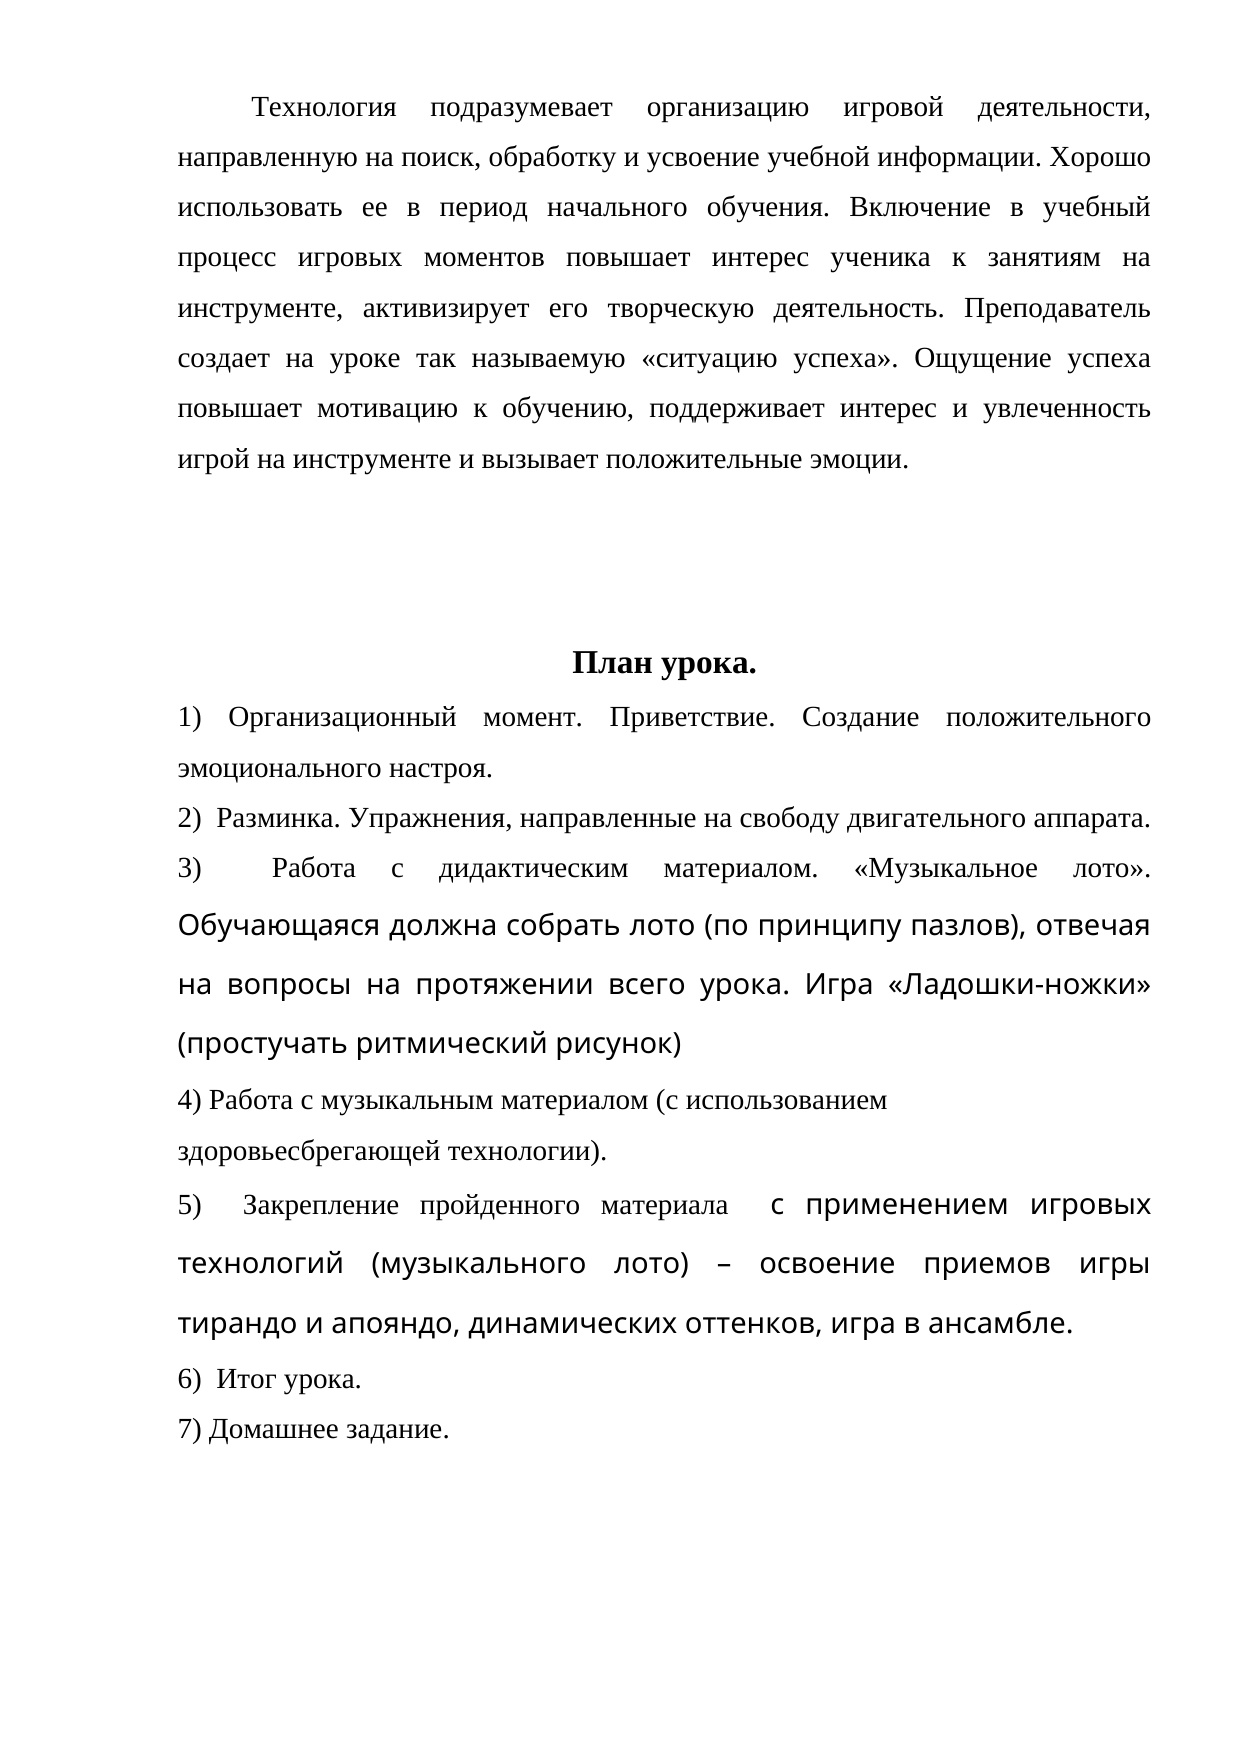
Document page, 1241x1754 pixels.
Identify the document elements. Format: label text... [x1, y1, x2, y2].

text 1) Организационный момент. Приветствие. Создание положительного эмоционального настроя. [177, 699, 1152, 783]
text 3) Работа с дидактическим материалом. «Музыкальное лото». Обучающаяся должна собрать лото (по принципу пазлов), отвечая на вопросы на протяжении всего урока. Игра «Ладошки-ножки» (простучать ритмический рисунок) [177, 851, 1152, 1062]
text 5) Закрепление пройденного материала с применением игровых технологий (музыкального лото) – освоение приемов игры тирандо и апояндо, динамических оттенков, игра в ансамбле. [177, 1183, 1152, 1342]
text 6) Итог урока. [177, 1361, 1152, 1395]
text 2) Разминка. Упражнения, направленные на свободу двигательного аппарата. [177, 800, 1152, 834]
text 7) Домашнее задание. [177, 1412, 1152, 1445]
text 4) Работа с музыкальным материалом (с использованием здоровьесбрегающей технологии). [177, 1082, 1152, 1166]
text Технология подразумевает организацию игровой деятельности, направленную на поиск, обработку и усвоение учебной информации. Хорошо использовать ее в период начального обучения. Включение в учебный процесс игровых моментов повышает интерес ученика к занятиям на инструменте, активизирует его творческую деятельность. Преподаватель создает на уроке так называемую «ситуацию успеха». Ощущение успеха повышает мотивацию к обучению, поддерживает интерес и увлеченность игрой на инструменте и вызывает положительные эмоции. [177, 89, 1152, 474]
text План урока. [177, 642, 1152, 680]
